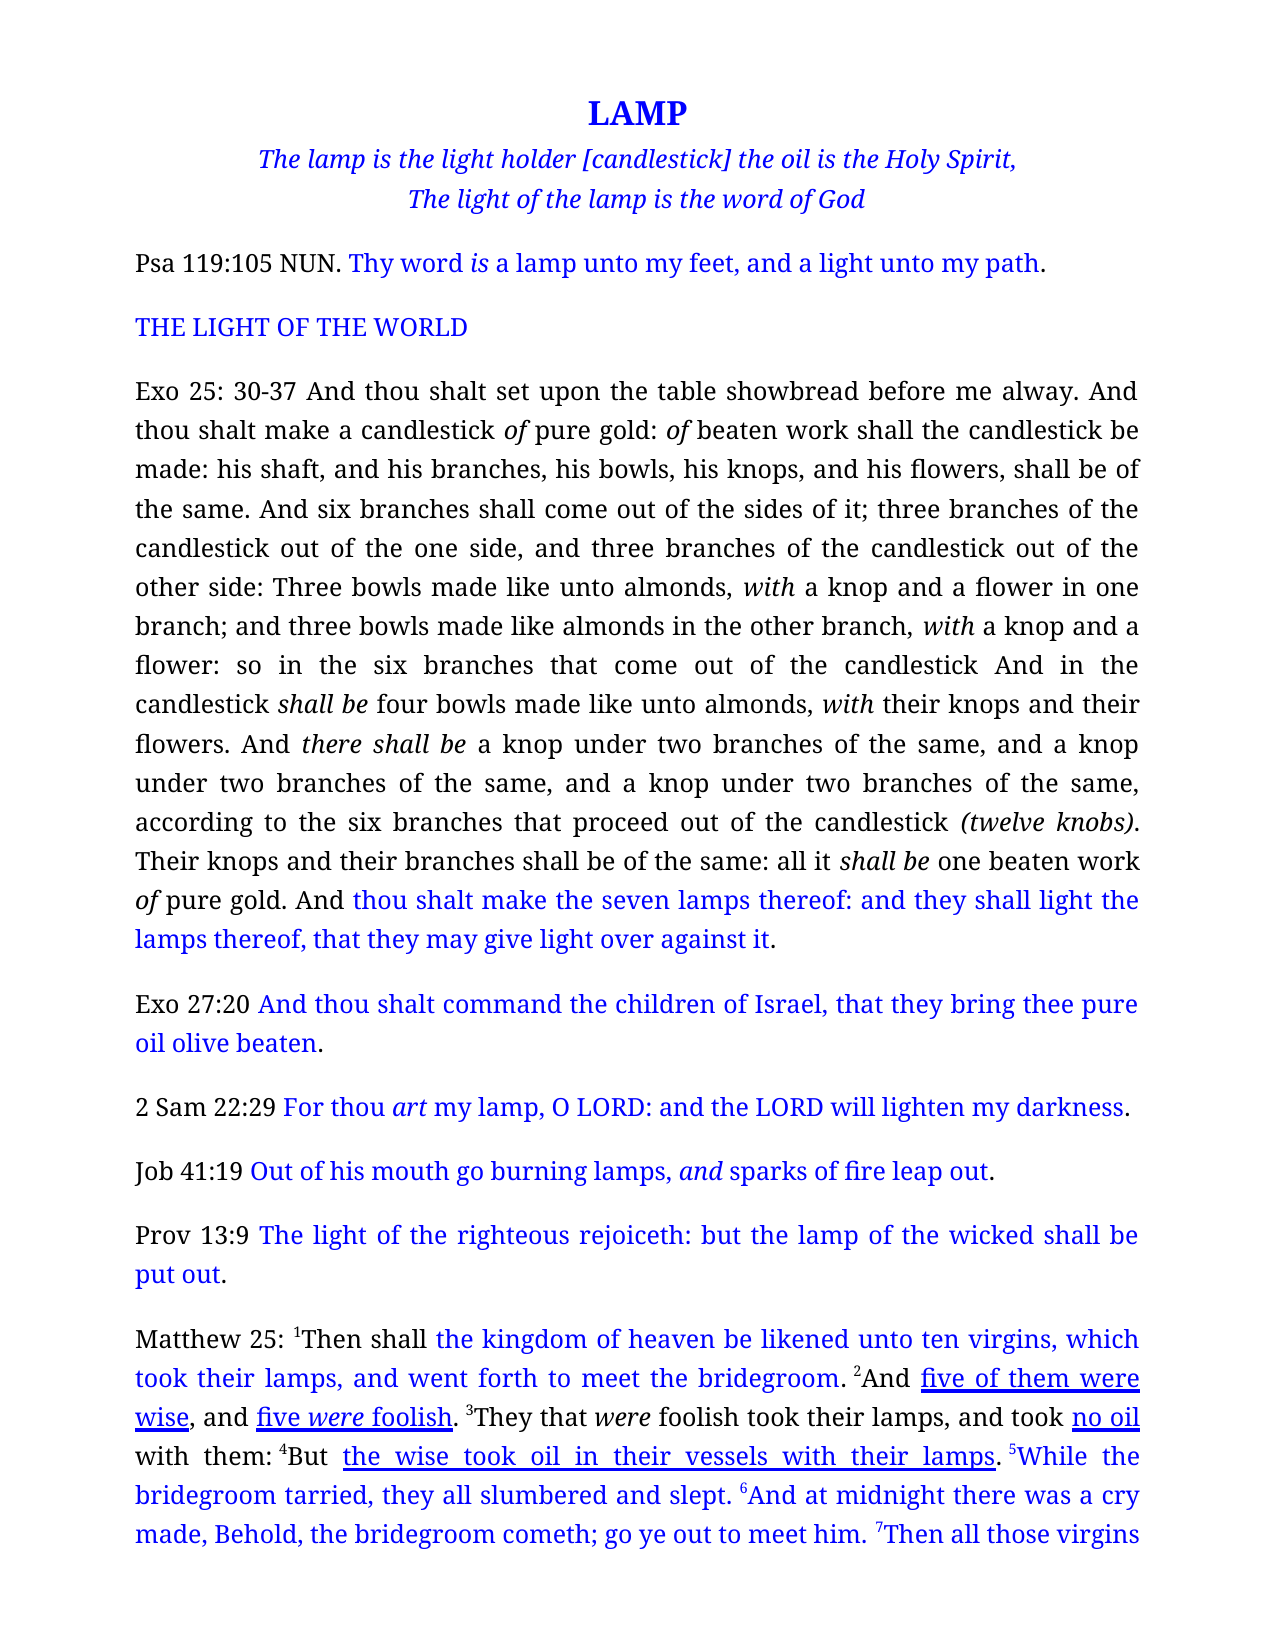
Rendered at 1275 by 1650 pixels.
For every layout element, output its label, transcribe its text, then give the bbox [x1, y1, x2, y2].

text Prov 13:9 The light of the righteous rejoiceth: but the lamp of the wicked shall be put out. [135, 1218, 1140, 1291]
text Exo 27:20 And thou shalt command the children of Israel, that they bring thee pure oil olive beaten. [135, 986, 1140, 1059]
subtitle The light of the lamp is the word of God [135, 181, 1140, 215]
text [135, 1321, 1140, 1551]
subtitle THE LIGHT OF THE WORLD [135, 310, 1140, 344]
subtitle The lamp is the light holder [candlestick] the oil is the Holy Spirit, [135, 142, 1140, 176]
text Exo 25: 30-37 And thou shalt set upon the table showbread before me alway. And thou shalt make a candlestick of pure gold: of beaten work shall the candlestick be made: his shaft, and his branches, his bowls, his knops, and his flowers, shall be of the same. And six branches shall come out of the sides of it; three branches of the candlestick out of the one side, and three branches of the candlestick out of the other side: Three bowls made like unto almonds, with a knop and a flower in one branch; and three bowls made like almonds in the other branch, with a knop and a flower: so in the six branches that come out of the candlestick And in the candlestick shall be four bowls made like unto almonds, with their knops and their flowers. And there shall be a knop under two branches of the same, and a knop under two branches of the same, and a knop under two branches of the same, according to the six branches that proceed out of the candlestick (twelve knobs). Their knops and their branches shall be of the same: all it shall be one beaten work of pure gold. And thou shalt make the seven lamps thereof: and they shall light the lamps thereof, that they may give light over against it. [135, 374, 1140, 956]
text Job 41:19 Out of his mouth go burning lamps, and sparks of fire leap out. [135, 1154, 1140, 1188]
text 2 Sam 22:29 For thou art my lamp, O LORD: and the LORD will lighten my darkness. [135, 1090, 1140, 1124]
title LAMP [135, 90, 1140, 135]
text Psa 119:105 NUN. Thy word is a lamp unto my feet, and a light unto my path. [135, 246, 1140, 279]
